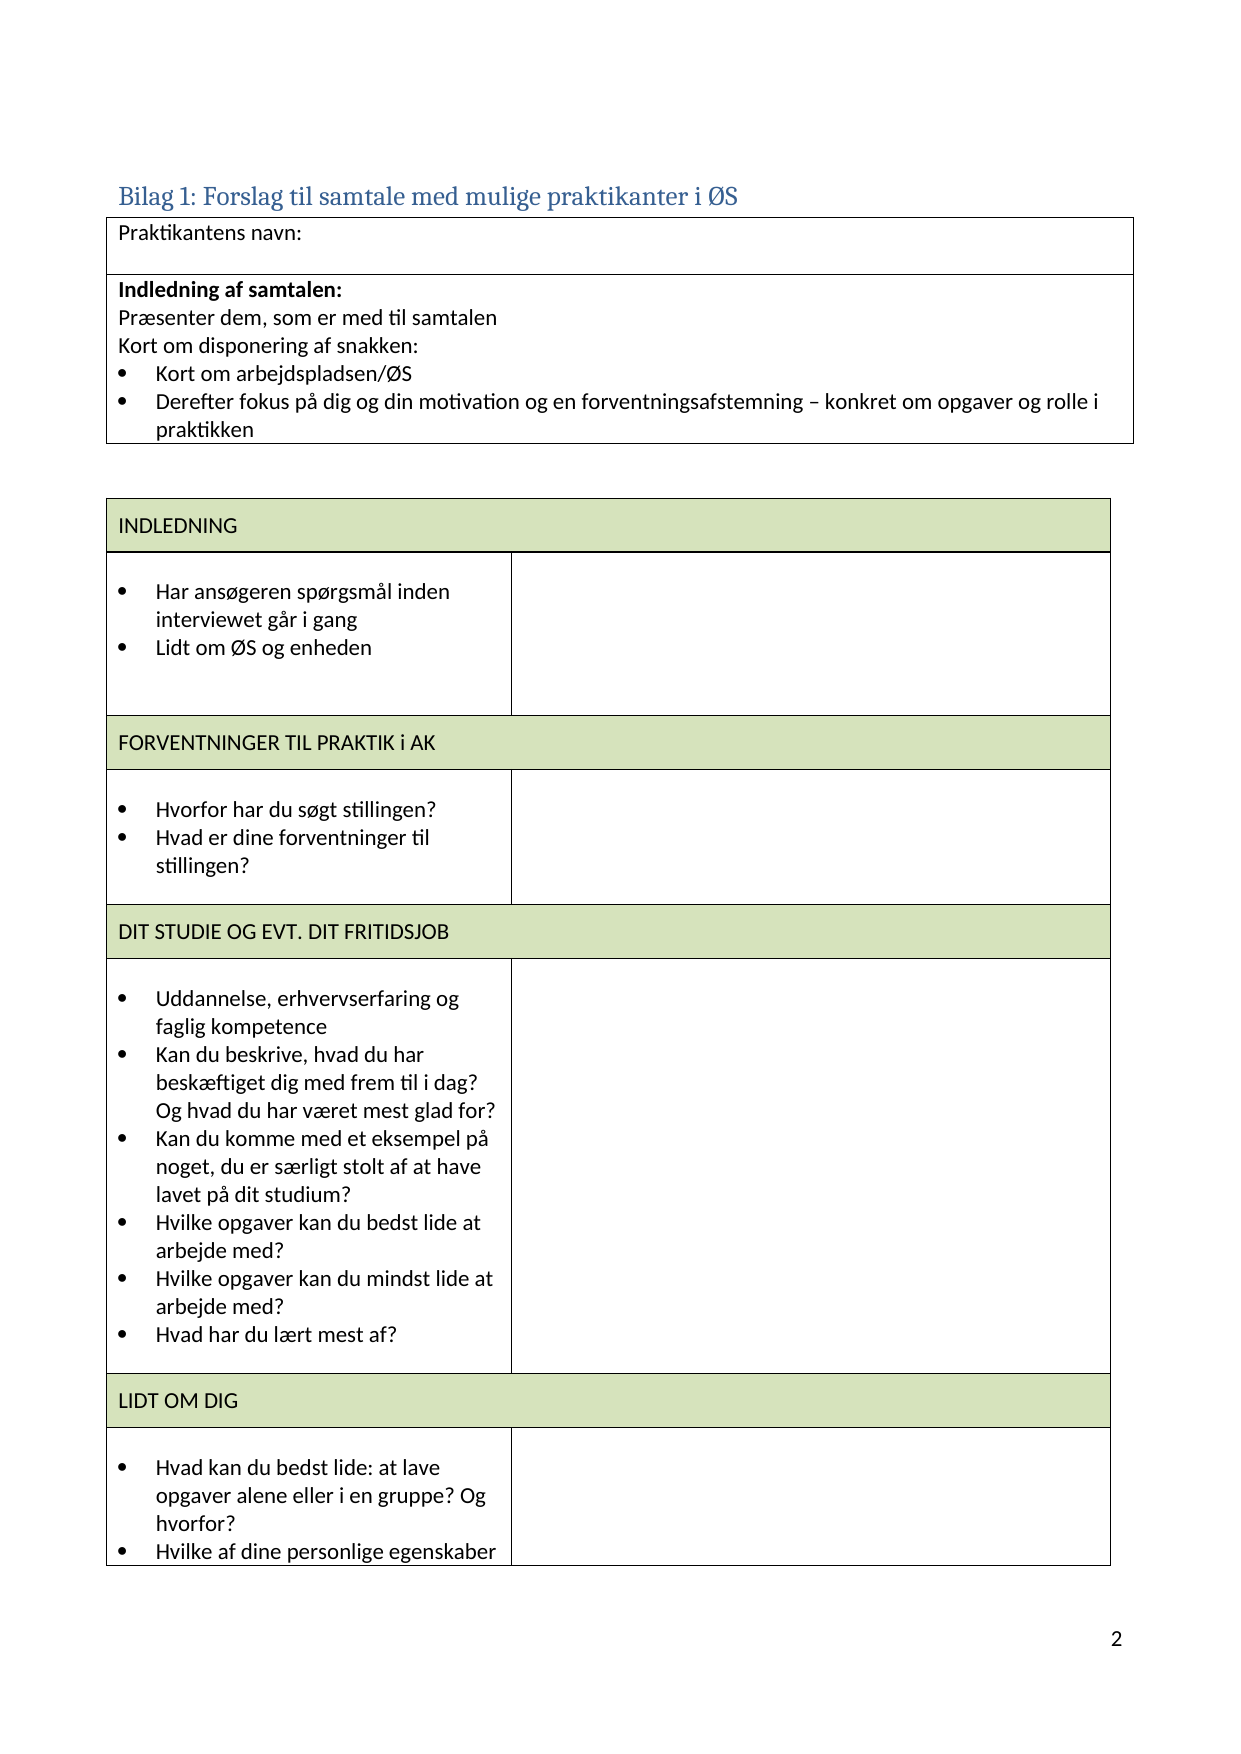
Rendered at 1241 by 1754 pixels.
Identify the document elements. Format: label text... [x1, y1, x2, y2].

table_cell [512, 1428, 1110, 1565]
table_cell Indledning af samtalen: Præsenter dem, som er med til samtalen Kort om disponering af snakken: Kort om arbejdspladsen/ØS Derefter fokus på dig og din motivation og en forventningsafstemning – konkret om opgaver og rolle i praktikken [107, 275, 1133, 443]
table_cell [512, 770, 1110, 904]
table_cell FORVENTNINGER TIL PRAKTIK i AK [107, 716, 1110, 769]
table_cell [512, 959, 1110, 1373]
table_cell Uddannelse, erhvervserfaring og faglig kompetence Kan du beskrive, hvad du har beskæftiget dig med frem til i dag? Og hvad du har været mest glad for? Kan du komme med et eksempel på noget, du er særligt stolt af at have lavet på dit studium? Hvilke opgaver kan du bedst lide at arbejde med? Hvilke opgaver kan du mindst lide at arbejde med? Hvad har du lært mest af? [107, 959, 511, 1373]
table_cell LIDT OM DIG [107, 1374, 1110, 1427]
subtitle Bilag 1: Forslag til samtale med mulige praktikanter i ØS [118, 181, 1122, 212]
table_header Praktikantens navn: [107, 218, 1133, 274]
table_cell Hvorfor har du søgt stillingen? Hvad er dine forventninger til stillingen? [107, 770, 511, 904]
table_cell [512, 553, 1110, 714]
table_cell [107, 1428, 511, 1565]
table_header INDLEDNING [107, 499, 1110, 551]
table_cell DIT STUDIE OG EVT. DIT FRITIDSJOB [107, 905, 1110, 958]
table_cell Har ansøgeren spørgsmål inden interviewet går i gang Lidt om ØS og enheden [107, 553, 511, 714]
